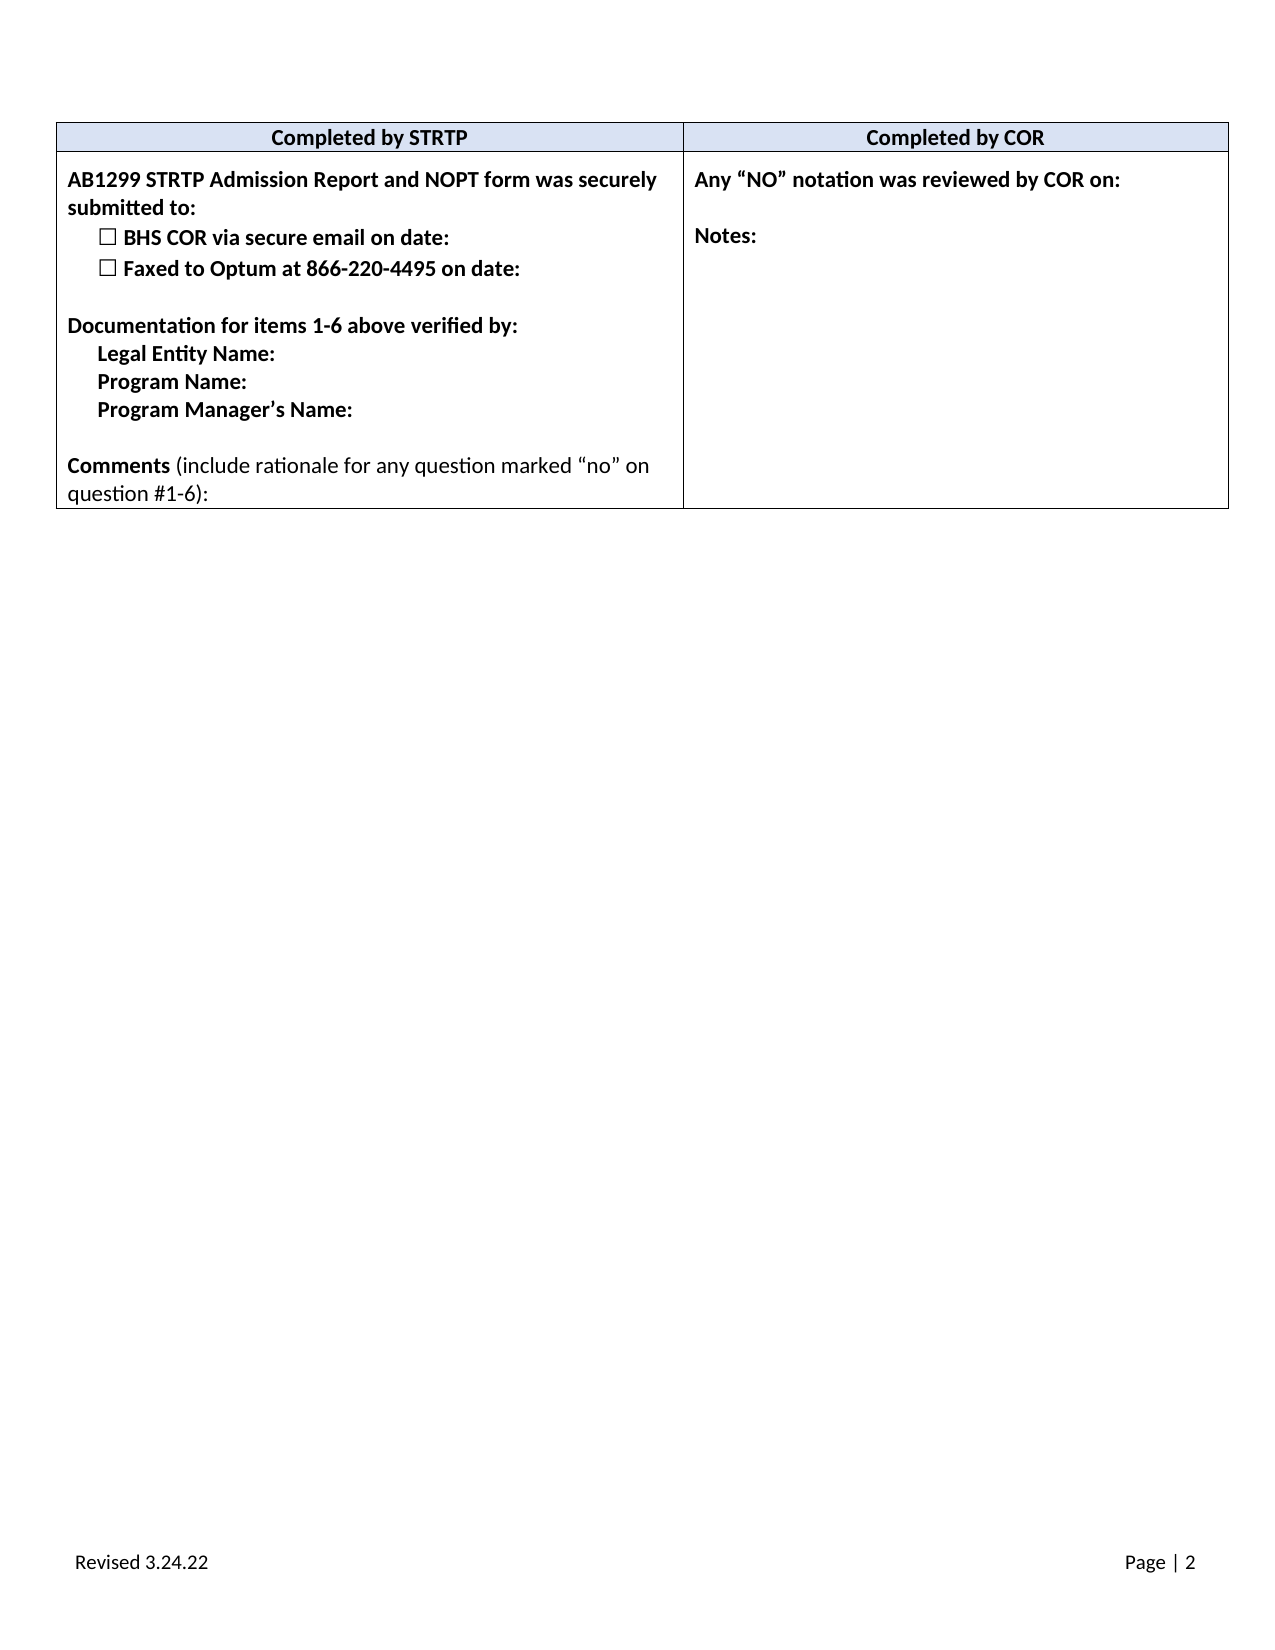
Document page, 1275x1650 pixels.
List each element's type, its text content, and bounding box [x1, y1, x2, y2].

table_cell AB1299 STRTP Admission Report and NOPT form was securely submitted to: BHS COR via secure email on date: Faxed to Optum at 866-220-4495 on date: Documentation for items 1-6 above verified by: Legal Entity Name: Program Name: Program Manager’s Name: Comments (include rationale for any question marked “no” on question #1-6): [57, 152, 683, 507]
table_header Completed by STRTP [57, 123, 683, 151]
table_cell Any “NO” notation was reviewed by COR on: Notes: [684, 152, 1228, 507]
table_header Completed by COR [684, 123, 1228, 151]
